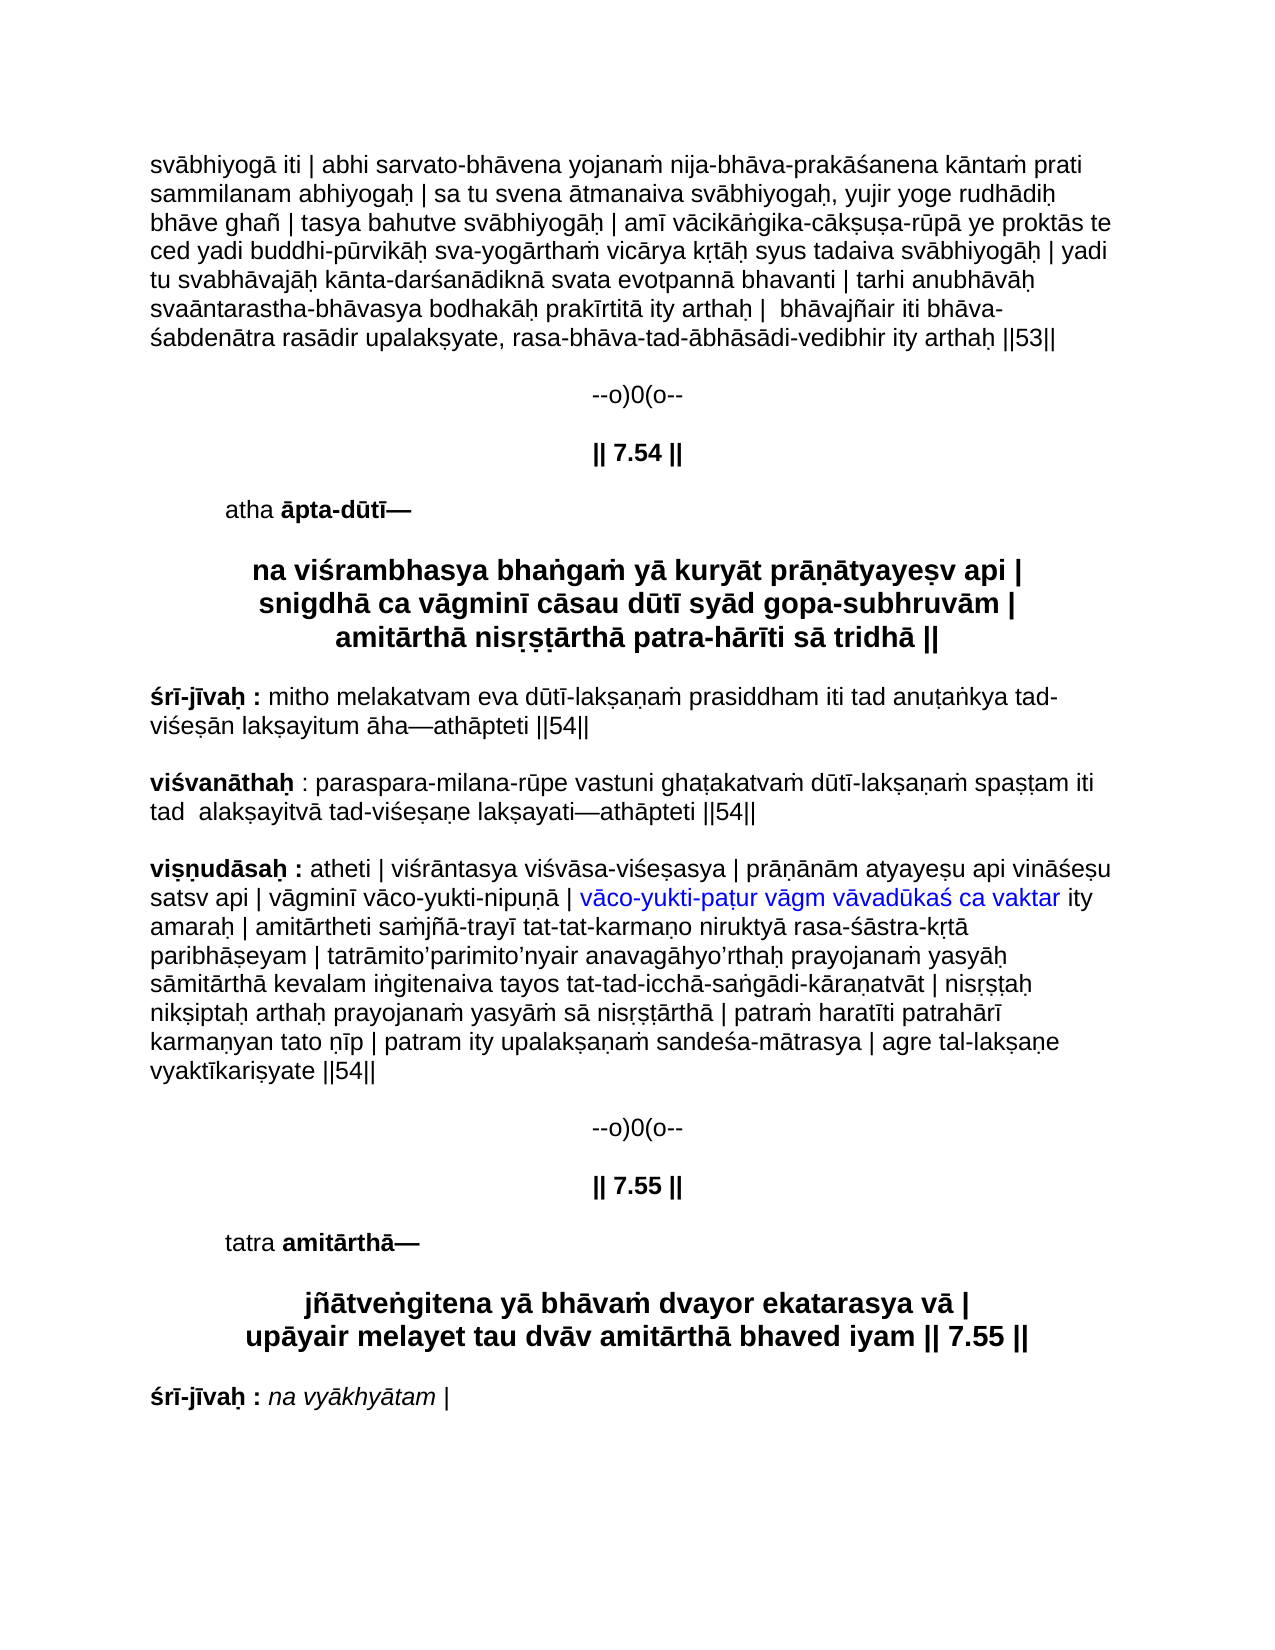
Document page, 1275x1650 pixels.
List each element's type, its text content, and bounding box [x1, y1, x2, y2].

text svābhiyogā iti | abhi sarvato-bhāvena yojanaṁ nija-bhāva-prakāśanena kāntaṁ prati sammilanam abhiyogaḥ | sa tu svena ātmanaiva svābhiyogaḥ, yujir yoge rudhādiḥ bhāve ghañ | tasya bahutve svābhiyogāḥ | amī vācikāṅgika-cākṣuṣa-rūpā ye proktās te ced yadi buddhi-pūrvikāḥ sva-yogārthaṁ vicārya kṛtāḥ syus tadaiva svābhiyogāḥ | yadi tu svabhāvajāḥ kānta-darśanādiknā svata evotpannā bhavanti | tarhi anubhāvāḥ svaāntarastha-bhāvasya bodhakāḥ prakīrtitā ity arthaḥ | bhāvajñair iti bhāva-śabdenātra rasādir upalakṣyate, rasa-bhāva-tad-ābhāsādi-vedibhir ity arthaḥ ||53|| [150, 150, 1125, 351]
text viṣṇudāsaḥ : atheti | viśrāntasya viśvāsa-viśeṣasya | prāṇānām atyayeṣu api vināśeṣu satsv api | vāgminī vāco-yukti-nipuṇā | vāco-yukti-paṭur vāgm vāvadūkaś ca vaktar ity amaraḥ | amitārtheti saṁjñā-trayī tat-tat-karmaṇo niruktyā rasa-śāstra-kṛtā paribhāṣeyam | tatrāmito’parimito’nyair anavagāhyo’rthaḥ prayojanaṁ yasyāḥ sāmitārthā kevalam iṅgitenaiva tayos tat-tad-icchā-saṅgādi-kāraṇatvāt | nisṛṣṭaḥ nikṣiptaḥ arthaḥ prayojanaṁ yasyāṁ sā nisṛṣṭārthā | patraṁ haratīti patrahārī karmaṇyan tato ṇīp | patram ity upalakṣaṇaṁ sandeśa-mātrasya | agre tal-lakṣaṇe vyaktīkariṣyate ||54|| [150, 854, 1125, 1084]
text --o)0(o-- [150, 380, 1125, 409]
text atha āpta-dūtī— [150, 495, 1125, 524]
text tatra amitārthā— [150, 1228, 1125, 1257]
text śrī-jīvaḥ : mitho melakatvam eva dūtī-lakṣaṇaṁ prasiddham iti tad anuṭaṅkya tad-viśeṣān lakṣayitum āha—athāpteti ||54|| [150, 682, 1125, 739]
text jñātveṅgitena yā bhāvaṁ dvayor ekatarasya vā | [150, 1286, 1125, 1319]
text || 7.55 || [150, 1171, 1125, 1199]
text viśvanāthaḥ : paraspara-milana-rūpe vastuni ghaṭakatvaṁ dūtī-lakṣaṇaṁ spaṣṭam iti tad alakṣayitvā tad-viśeṣaṇe lakṣayati—athāpteti ||54|| [150, 768, 1125, 826]
text amitārthā nisṛṣṭārthā patra-hārīti sā tridhā || [150, 619, 1125, 653]
text --o)0(o-- [150, 1113, 1125, 1142]
text || 7.54 || [150, 437, 1125, 466]
text snigdhā ca vāgminī cāsau dūtī syād gopa-subhruvām | [150, 586, 1125, 619]
text na viśrambhasya bhaṅgaṁ yā kuryāt prāṇātyayeṣv api | [150, 552, 1125, 586]
text upāyair melayet tau dvāv amitārthā bhaved iyam || 7.55 || [150, 1319, 1125, 1353]
text śrī-jīvaḥ : na vyākhyātam | [150, 1381, 1125, 1410]
